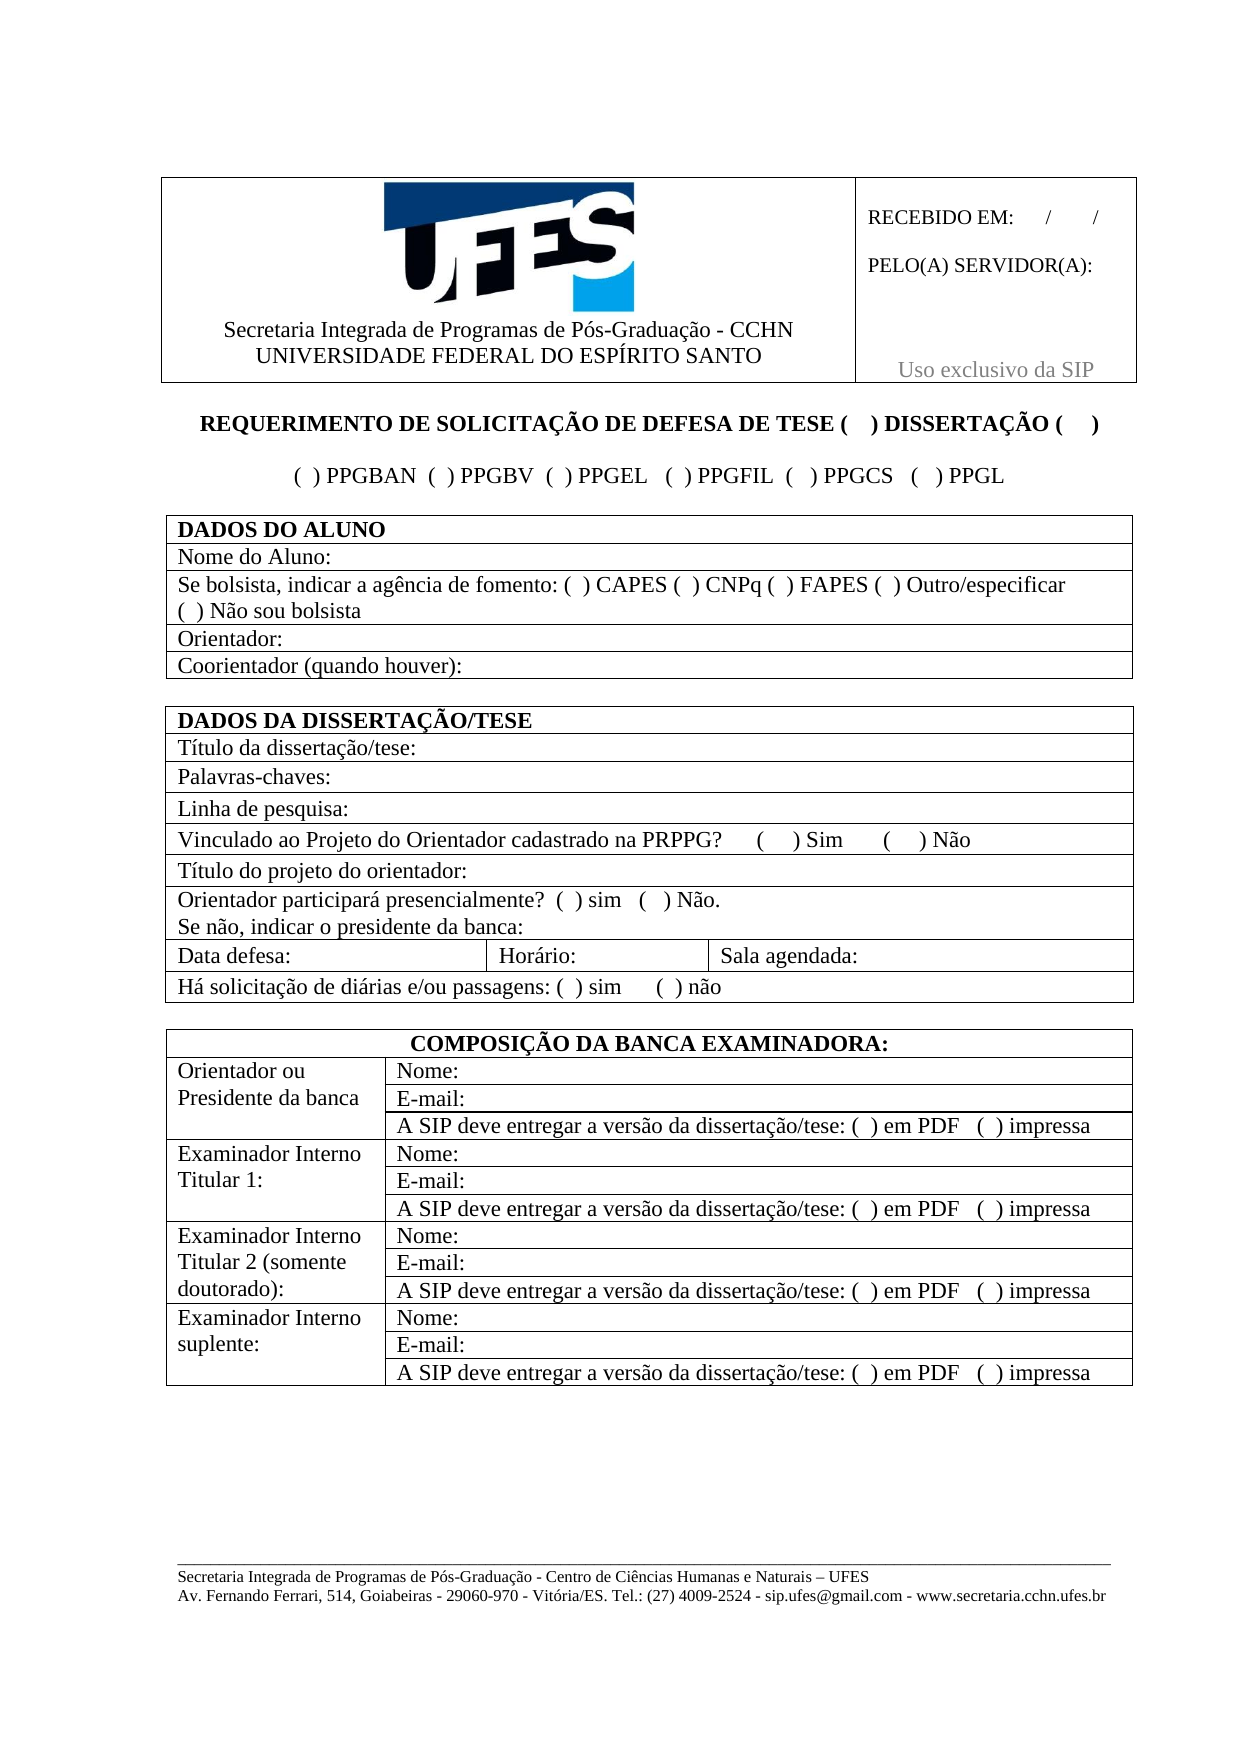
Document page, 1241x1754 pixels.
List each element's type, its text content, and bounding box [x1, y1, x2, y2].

table_cell A SIP deve entregar a versão da dissertação/tese: ( ) em PDF ( ) impressa [386, 1277, 1132, 1303]
table_cell Orientador ou Presidente da banca [167, 1058, 385, 1139]
table_header DADOS DA DISSERTAÇÃO/TESE [166, 707, 1133, 733]
table_cell E-mail: [386, 1332, 1132, 1358]
picture [381, 178, 637, 316]
table_cell Examinador Interno Titular 2 (somente doutorado): [167, 1222, 385, 1303]
table_cell A SIP deve entregar a versão da dissertação/tese: ( ) em PDF ( ) impressa [386, 1113, 1132, 1139]
table_cell Examinador Interno Titular 1: [167, 1140, 385, 1221]
table_cell Título da dissertação/tese: [166, 734, 1133, 761]
table_cell Data defesa: [166, 940, 486, 971]
table_cell Título do projeto do orientador: [166, 855, 1133, 886]
table_header Secretaria Integrada de Programas de Pós-Graduação - CCHN UNIVERSIDADE FEDERAL DO ESPÍRITO SANTO [162, 178, 855, 382]
table_cell E-mail: [386, 1085, 1132, 1111]
table_cell Nome: [386, 1058, 1132, 1084]
table_cell A SIP deve entregar a versão da dissertação/tese: ( ) em PDF ( ) impressa [386, 1195, 1132, 1221]
table_cell E-mail: [386, 1249, 1132, 1276]
table_cell E-mail: [386, 1167, 1132, 1193]
table_cell Examinador Interno suplente: [167, 1304, 385, 1385]
table_cell Nome: [386, 1140, 1132, 1166]
table_cell A SIP deve entregar a versão da dissertação/tese: ( ) em PDF ( ) impressa [386, 1359, 1132, 1385]
table_cell Palavras-chaves: [166, 762, 1133, 792]
text ( ) PPGBAN ( ) PPGBV ( ) PPGEL ( ) PPGFIL ( ) PPGCS ( ) PPGL [177, 462, 1122, 489]
table_cell Nome: [386, 1304, 1132, 1331]
table_header DADOS DO ALUNO [167, 516, 1132, 542]
table_cell Nome: [386, 1222, 1132, 1248]
table_cell Orientador participará presencialmente? ( ) sim ( ) Não. Se não, indicar o presidente da banca: [166, 887, 1133, 939]
table_cell Coorientador (quando houver): [167, 652, 1132, 678]
table_cell Orientador: [167, 625, 1132, 651]
table_header COMPOSIÇÃO DA BANCA EXAMINADORA: [167, 1030, 1132, 1057]
table_cell Nome do Aluno: [167, 544, 1132, 570]
table_cell Horário: [487, 940, 708, 971]
table_cell Vinculado ao Projeto do Orientador cadastrado na PRPPG? ( ) Sim ( ) Não [166, 824, 1133, 854]
table_cell Sala agendada: [709, 940, 1133, 971]
table_cell Se bolsista, indicar a agência de fomento: ( ) CAPES ( ) CNPq ( ) FAPES ( ) Outro/especificar ( ) Não sou bolsista [167, 571, 1132, 623]
table_cell Há solicitação de diárias e/ou passagens: ( ) sim ( ) não [166, 972, 1133, 1002]
table_header RECEBIDO EM: / / PELO(A) SERVIDOR(A): Uso exclusivo da SIP [856, 178, 1136, 382]
text REQUERIMENTO DE SOLICITAÇÃO DE DEFESA DE TESE ( ) DISSERTAÇÃO ( ) [177, 409, 1122, 436]
table_cell Linha de pesquisa: [166, 793, 1133, 823]
